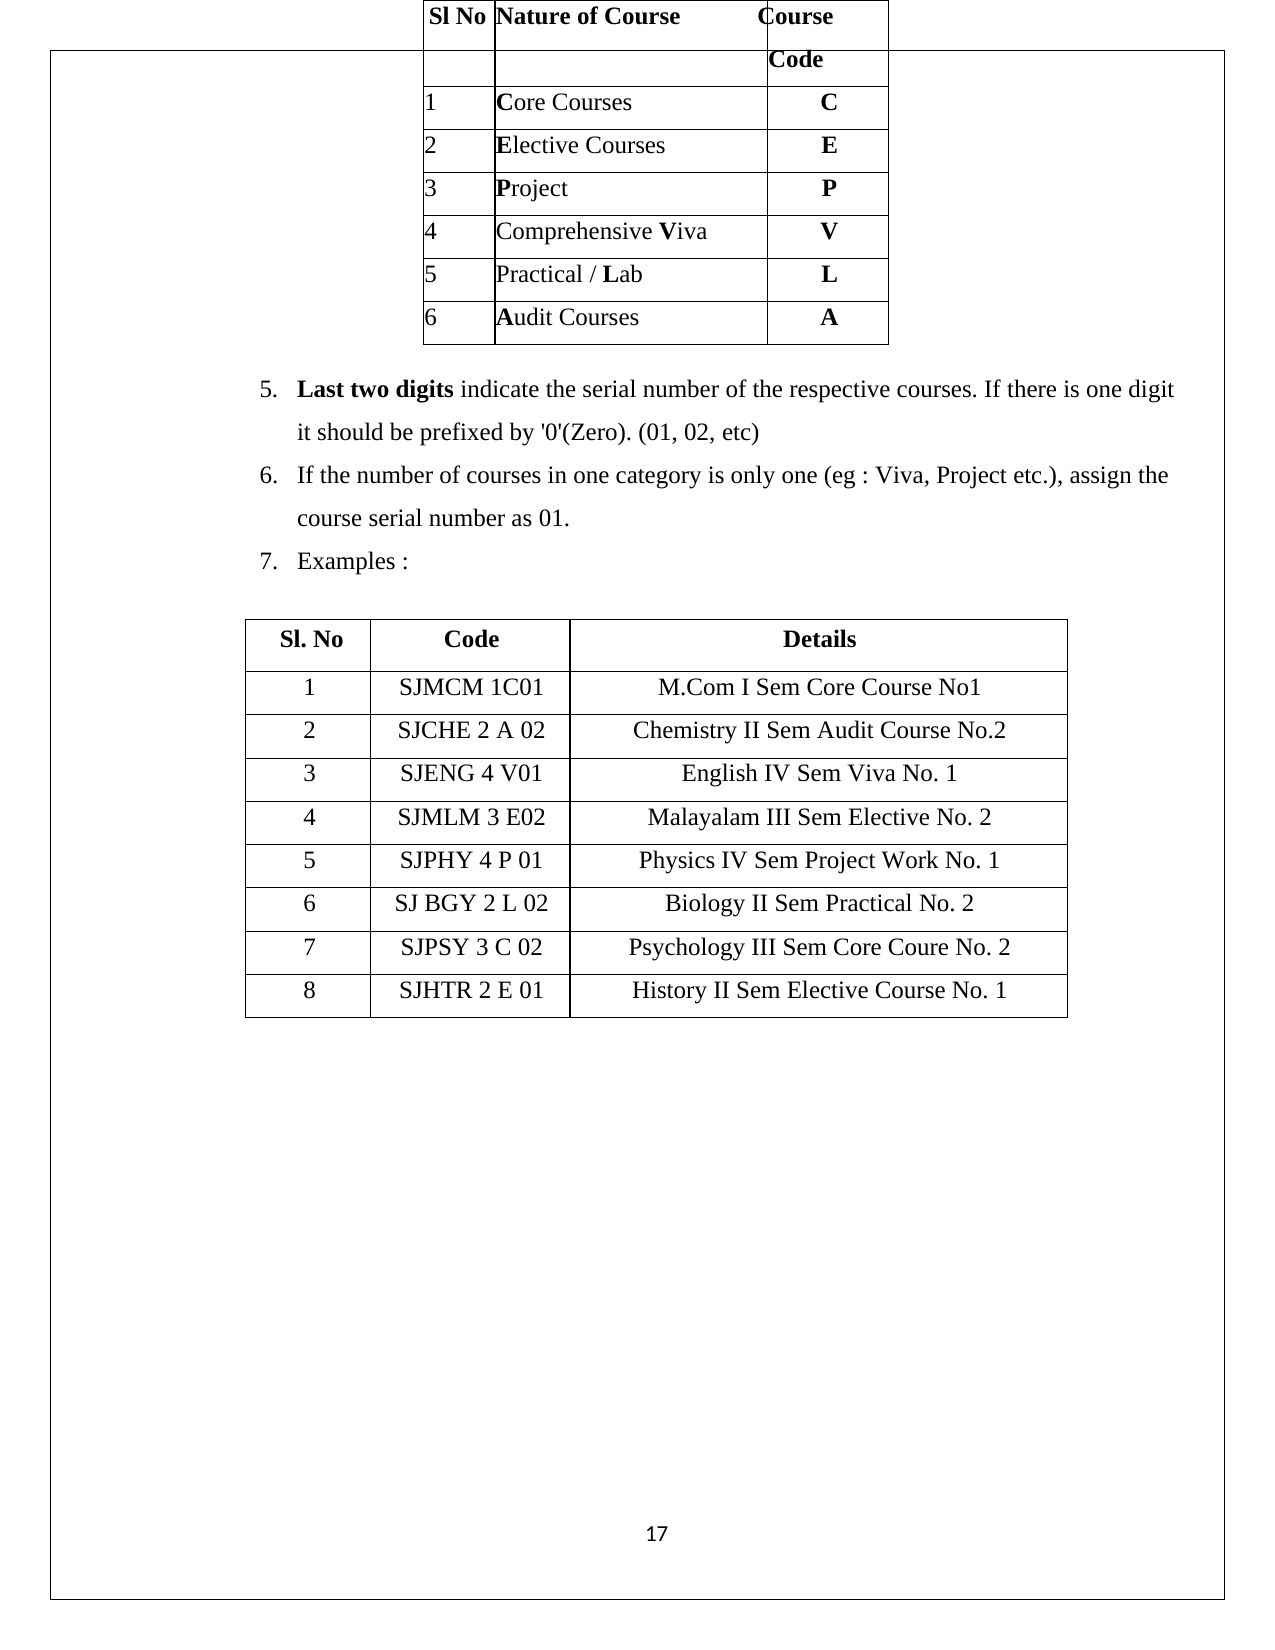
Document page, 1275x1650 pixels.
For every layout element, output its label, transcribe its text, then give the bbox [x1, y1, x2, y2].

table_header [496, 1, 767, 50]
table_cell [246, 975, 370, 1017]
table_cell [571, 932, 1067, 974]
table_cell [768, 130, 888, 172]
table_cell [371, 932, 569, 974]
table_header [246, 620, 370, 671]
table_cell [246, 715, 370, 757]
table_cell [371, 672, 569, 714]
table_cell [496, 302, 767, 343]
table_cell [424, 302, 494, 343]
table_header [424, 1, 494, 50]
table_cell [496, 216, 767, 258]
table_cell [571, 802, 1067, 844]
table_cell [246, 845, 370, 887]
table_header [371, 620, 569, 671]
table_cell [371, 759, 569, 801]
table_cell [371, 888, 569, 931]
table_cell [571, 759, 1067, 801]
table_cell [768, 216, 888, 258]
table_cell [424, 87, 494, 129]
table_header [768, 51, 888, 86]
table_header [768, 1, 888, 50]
list Examples : [259, 546, 1188, 575]
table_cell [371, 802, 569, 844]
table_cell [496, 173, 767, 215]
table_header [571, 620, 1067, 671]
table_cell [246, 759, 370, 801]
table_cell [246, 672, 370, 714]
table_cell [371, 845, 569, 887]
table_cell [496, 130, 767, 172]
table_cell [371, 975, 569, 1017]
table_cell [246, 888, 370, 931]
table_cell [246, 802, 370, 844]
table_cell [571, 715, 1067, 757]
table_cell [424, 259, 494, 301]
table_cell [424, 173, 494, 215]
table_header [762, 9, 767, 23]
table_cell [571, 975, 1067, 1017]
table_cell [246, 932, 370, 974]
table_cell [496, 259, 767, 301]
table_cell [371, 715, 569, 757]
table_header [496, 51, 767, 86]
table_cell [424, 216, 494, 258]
list Last two digits indicate the serial number of the respective courses. If there is one digit it should be prefixed by '0'(Zero). (01, 02, etc) [259, 374, 1188, 446]
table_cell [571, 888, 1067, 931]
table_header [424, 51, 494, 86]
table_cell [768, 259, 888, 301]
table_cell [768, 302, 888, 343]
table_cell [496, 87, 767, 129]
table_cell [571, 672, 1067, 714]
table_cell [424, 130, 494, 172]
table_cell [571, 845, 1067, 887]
list If the number of courses in one category is only one (eg : Viva, Project etc.), assign the course serial number as 01. [259, 460, 1188, 532]
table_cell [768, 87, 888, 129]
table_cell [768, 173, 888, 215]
